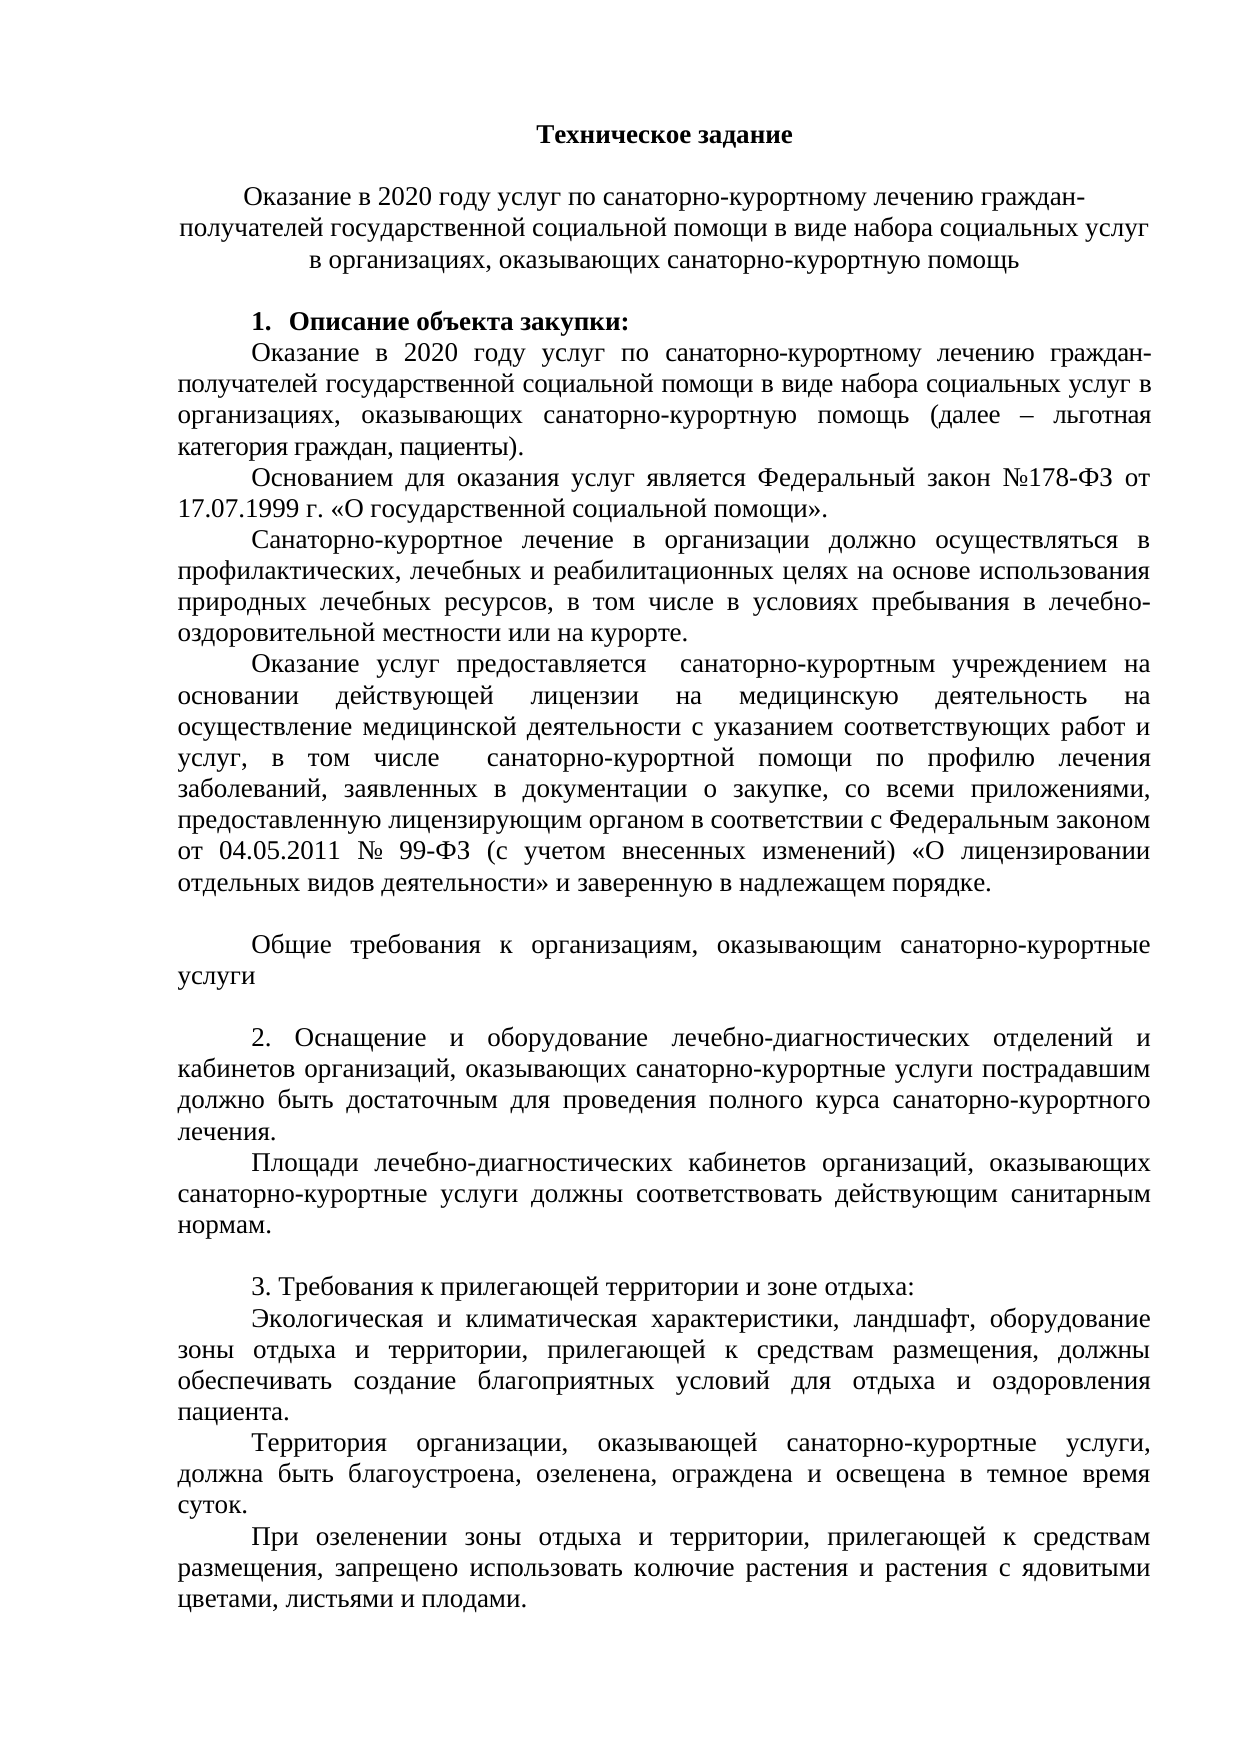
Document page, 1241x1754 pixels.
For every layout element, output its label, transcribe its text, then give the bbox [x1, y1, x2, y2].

text При озеленении зоны отдыха и территории, прилегающей к средствам размещения, запрещено использовать колючие растения и растения с ядовитыми цветами, листьями и плодами. [177, 1520, 1152, 1613]
text Экологическая и климатическая характеристики, ландшафт, оборудование зоны отдыха и территории, прилегающей к средствам размещения, должны обеспечивать создание благоприятных условий для отдыха и оздоровления пациента. [177, 1302, 1152, 1426]
list Описание объекта закупки: [251, 305, 1152, 336]
text Оказание в 2020 году услуг по санаторно-курортному лечению граждан-получателей государственной социальной помощи в виде набора социальных услуг в организациях, оказывающих санаторно-курортную помощь (далее – льготная категория граждан, пациенты). [177, 336, 1152, 461]
text Основанием для оказания услуг является Федеральный закон №178-ФЗ от 17.07.1999 г. «О государственной социальной помощи». [177, 461, 1152, 523]
text Оказание услуг предоставляется санаторно-курортным учреждением на основании действующей лицензии на медицинскую деятельность на осуществление медицинской деятельности с указанием соответствующих работ и услуг, в том числе санаторно-курортной помощи по профилю лечения заболеваний, заявленных в документации о закупке, со всеми приложениями, предоставленную лицензирующим органом в соответствии с Федеральным законом от 04.05.2011 № 99-ФЗ (с учетом внесенных изменений) «О лицензировании отдельных видов деятельности» и заверенную в надлежащем порядке. [177, 648, 1152, 897]
text Площади лечебно-диагностических кабинетов организаций, оказывающих санаторно-курортные услуги должны соответствовать действующим санитарным нормам. [177, 1146, 1152, 1239]
text Оказание в 2020 году услуг по санаторно-курортному лечению граждан-получателей государственной социальной помощи в виде набора социальных услуг [177, 180, 1152, 243]
text Санаторно-курортное лечение в организации должно осуществляться в профилактических, лечебных и реабилитационных целях на основе использования природных лечебных ресурсов, в том числе в условиях пребывания в лечебно-оздоровительной местности или на курорте. [177, 523, 1152, 648]
text 2. Оснащение и оборудование лечебно-диагностических отделений и кабинетов организаций, оказывающих санаторно-курортные услуги пострадавшим должно быть достаточным для проведения полного курса санаторно-курортного лечения. [177, 1021, 1152, 1146]
text Техническое задание [177, 118, 1152, 149]
text Общие требования к организациям, оказывающим санаторно-курортные услуги [177, 928, 1152, 990]
text 3. Требования к прилегающей территории и зоне отдыха: [177, 1271, 1152, 1302]
text Территория организации, оказывающей санаторно-курортные услуги, должна быть благоустроена, озеленена, ограждена и освещена в темное время суток. [177, 1426, 1152, 1520]
text в организациях, оказывающих санаторно-курортную помощь [177, 243, 1152, 274]
